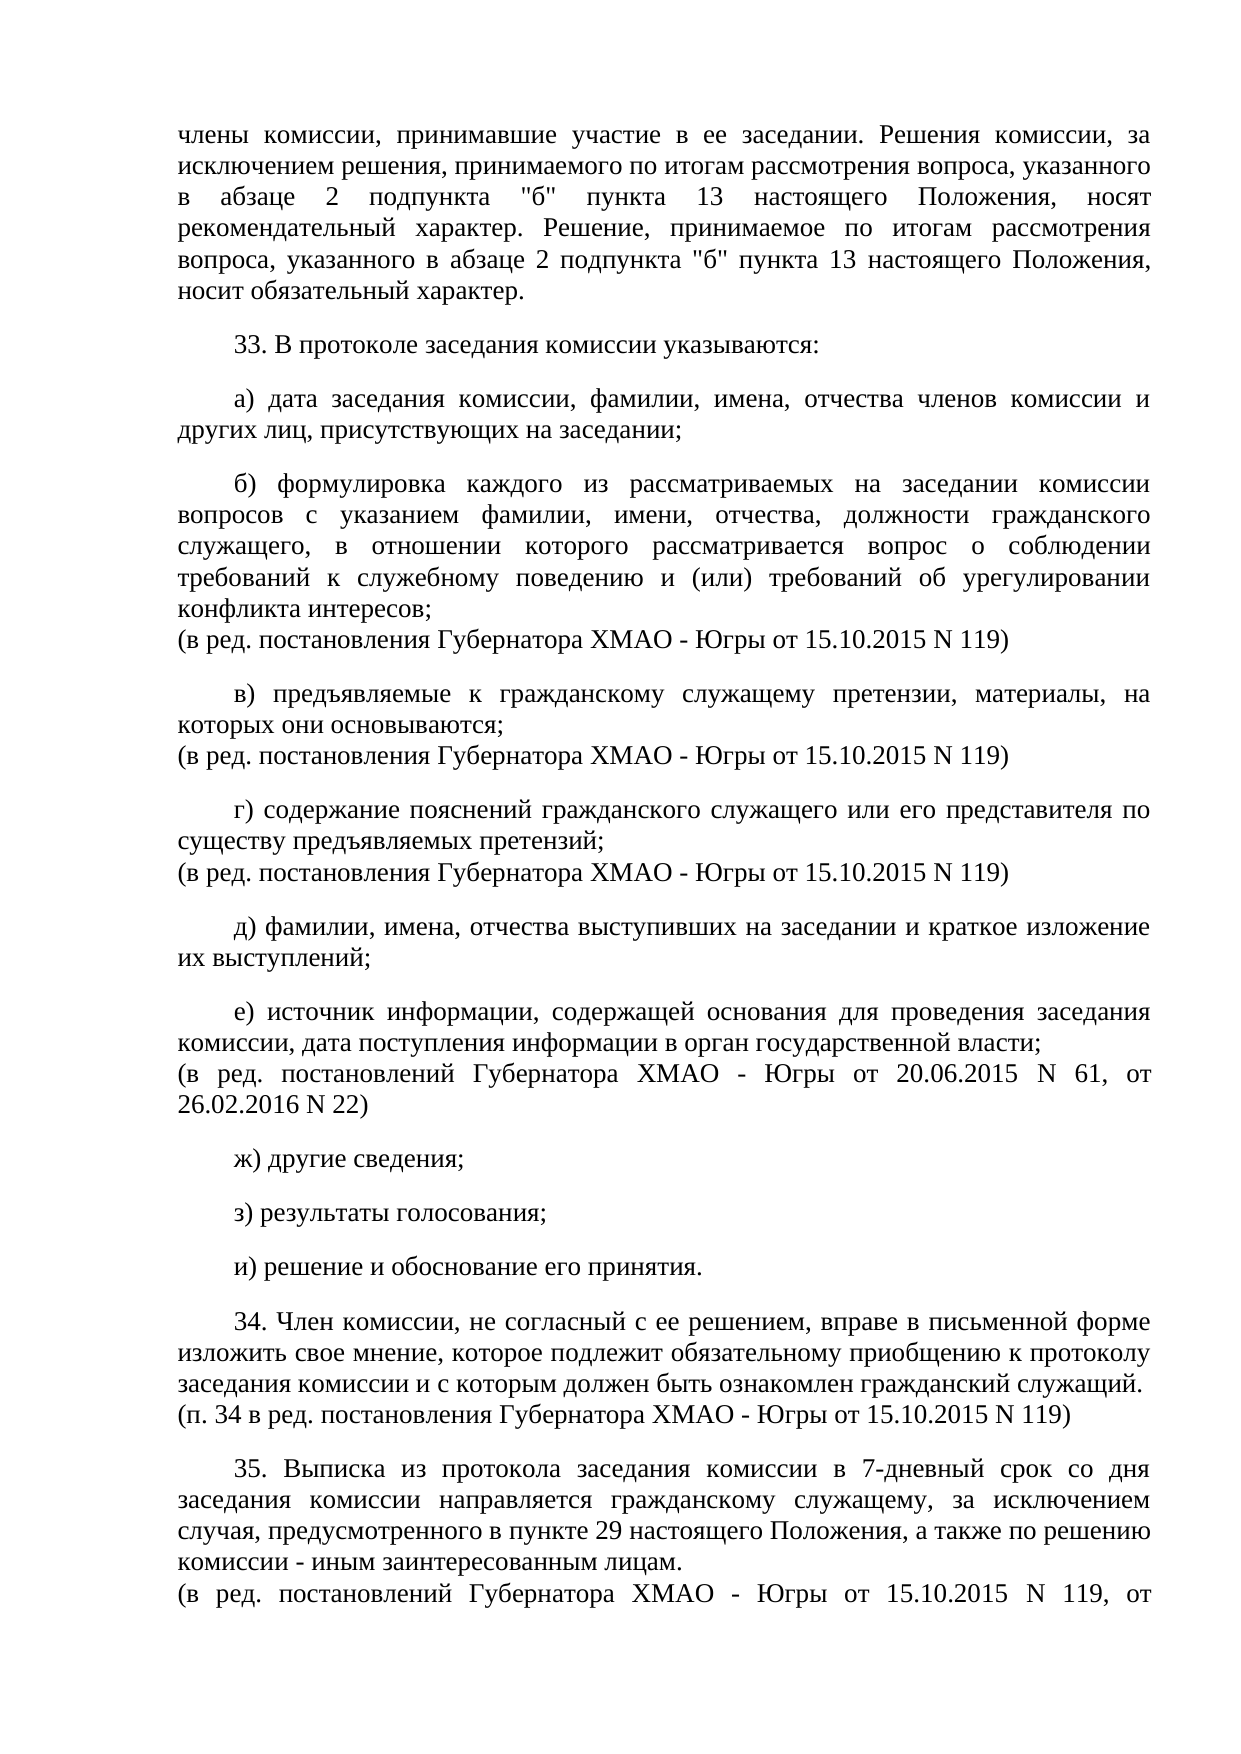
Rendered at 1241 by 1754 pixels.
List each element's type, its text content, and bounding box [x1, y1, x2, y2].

text г) содержание пояснений гражданского служащего или его представителя по существу предъявляемых претензий; [177, 793, 1152, 856]
text 34. Член комиссии, не согласный с ее решением, вправе в письменной форме изложить свое мнение, которое подлежит обязательному приобщению к протоколу заседания комиссии и с которым должен быть ознакомлен гражданский служащий. [177, 1304, 1152, 1398]
text (в ред. постановления Губернатора ХМАО - Югры от 15.10.2015 N 119) [177, 739, 1152, 770]
text (в ред. постановления Губернатора ХМАО - Югры от 15.10.2015 N 119) [177, 623, 1152, 654]
text ж) другие сведения; [177, 1142, 1152, 1173]
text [177, 118, 1152, 305]
text д) фамилии, имена, отчества выступивших на заседании и краткое изложение их выступлений; [177, 910, 1152, 972]
text (в ред. постановления Губернатора ХМАО - Югры от 15.10.2015 N 119) [177, 856, 1152, 887]
text 33. В протоколе заседания комиссии указываются: [177, 328, 1152, 359]
text 35. Выписка из протокола заседания комиссии в 7-дневный срок со дня заседания комиссии направляется гражданскому служащему, за исключением случая, предусмотренного в пункте 29 настоящего Положения, а также по решению комиссии - иным заинтересованным лицам. [177, 1452, 1152, 1577]
text в) предъявляемые к гражданскому служащему претензии, материалы, на которых они основываются; [177, 677, 1152, 739]
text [177, 1577, 1152, 1608]
text б) формулировка каждого из рассматриваемых на заседании комиссии вопросов с указанием фамилии, имени, отчества, должности гражданского служащего, в отношении которого рассматривается вопрос о соблюдении требований к служебному поведению и (или) требований об урегулировании конфликта интересов; [177, 467, 1152, 623]
text (п. 34 в ред. постановления Губернатора ХМАО - Югры от 15.10.2015 N 119) [177, 1398, 1152, 1429]
text (в ред. постановлений Губернатора ХМАО - Югры от 20.06.2015 N 61, от 26.02.2016 N 22) [177, 1057, 1152, 1119]
text е) источник информации, содержащей основания для проведения заседания комиссии, дата поступления информации в орган государственной власти; [177, 995, 1152, 1057]
text и) решение и обоснование его принятия. [177, 1251, 1152, 1282]
text з) результаты голосования; [177, 1196, 1152, 1228]
text а) дата заседания комиссии, фамилии, имена, отчества членов комиссии и других лиц, присутствующих на заседании; [177, 382, 1152, 444]
